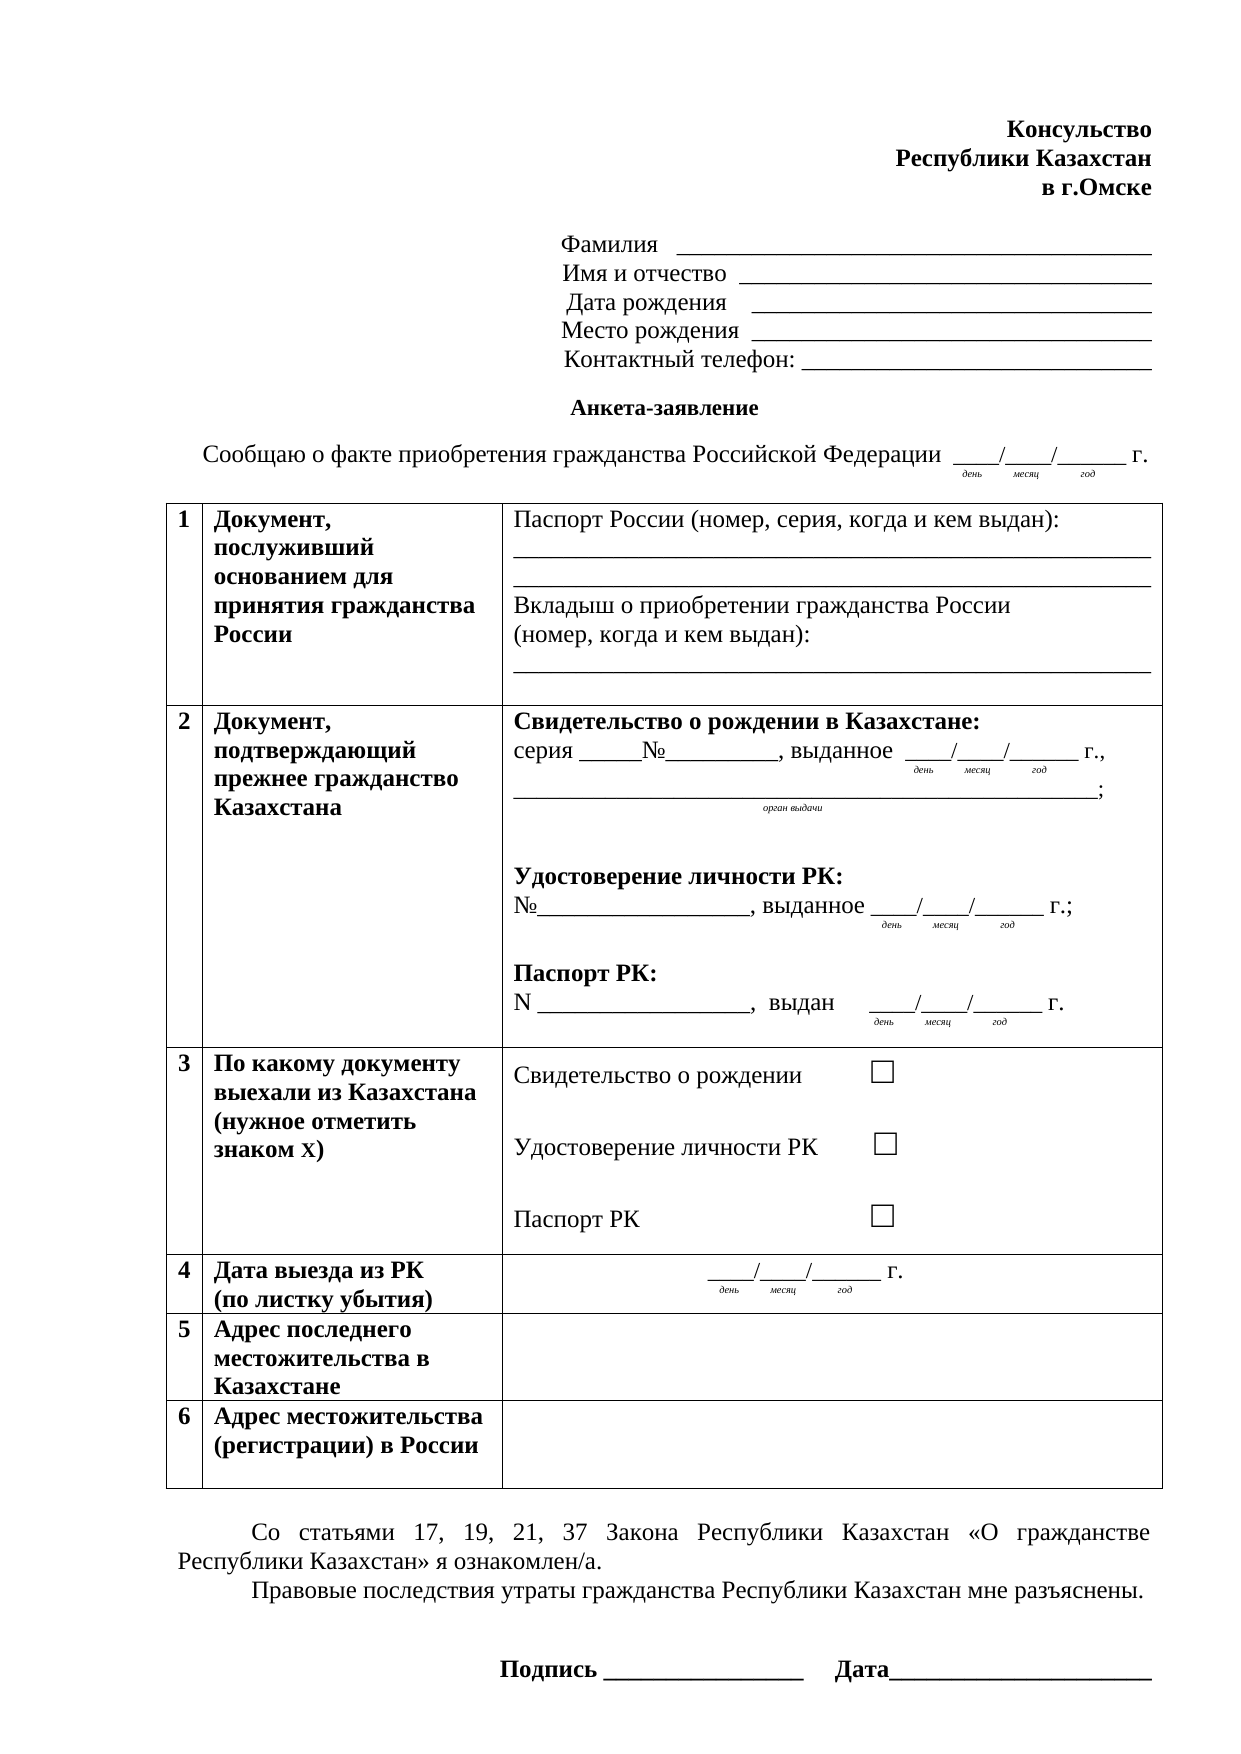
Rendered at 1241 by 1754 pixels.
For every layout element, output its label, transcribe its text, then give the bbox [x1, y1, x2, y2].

text Подпись ________________ Дата_____________________ [177, 1654, 1152, 1683]
text Анкета-заявление [177, 394, 1152, 420]
table_cell 2 [167, 706, 202, 1047]
table_header 1 [167, 504, 202, 705]
text в г.Омске [177, 172, 1152, 201]
table_cell [503, 1401, 1162, 1487]
table_cell 6 [167, 1401, 202, 1487]
table_cell По какому документу выехали из Казахстана (нужное отметить знаком Х) [203, 1048, 502, 1254]
table_cell Адрес последнего местожительства в Казахстане [203, 1314, 502, 1400]
table_header Паспорт России (номер, серия, когда и кем выдан): ___________________________________________________ ___________________________________________________ Вкладыш о приобретении гражданства России (номер, когда и кем выдан): ___________________________________________________ [503, 504, 1162, 705]
table_cell 4 [167, 1255, 202, 1313]
table_cell Документ, подтверждающий прежнее гражданство Казахстана [203, 706, 502, 1047]
table_cell Адрес местожительства (регистрации) в России [203, 1401, 502, 1487]
table_cell Свидетельство о рождении □ Удостоверение личности РК □ Паспорт РК □ [503, 1048, 1162, 1254]
table_cell Свидетельство о рождении в Казахстане: серия _____№_________, выданное ____/____/______ г., день месяц год ___________________________________________________; орган выдачи Удостоверение личности РК: №_________________, выданное ____/____/______ г.; день месяц год Паспорт РК: N _________________, выдан ____/____/______ г. день месяц год [503, 706, 1162, 1047]
table_cell 5 [167, 1314, 202, 1400]
text Имя и отчество _________________________________ [177, 258, 1152, 287]
text Консульство [177, 114, 1152, 143]
table_cell Дата выезда из РК (по листку убытия) [203, 1255, 502, 1313]
text Дата рождения ________________________________ [177, 287, 1152, 316]
table_header Документ, послуживший основанием для принятия гражданства России [203, 504, 502, 705]
text Со статьями 17, 19, 21, 37 Закона Республики Казахстан «О гражданстве Республики Казахстан» я ознакомлен/а. [177, 1517, 1152, 1575]
table_cell ____/____/______ г. день месяц год [503, 1255, 1162, 1313]
text Контактный телефон: ____________________________ [177, 344, 1152, 373]
table_cell [503, 1314, 1162, 1400]
text Правовые последствия утраты гражданства Республики Казахстан мне разъяснены. [177, 1575, 1152, 1603]
text Место рождения ________________________________ [177, 316, 1152, 344]
text Фамилия ______________________________________ [177, 229, 1152, 258]
text Сообщаю о факте приобретения гражданства Российской Федерации ____/____/______ г. [177, 439, 1152, 468]
text Республики Казахстан [177, 143, 1152, 172]
table_cell 3 [167, 1048, 202, 1254]
